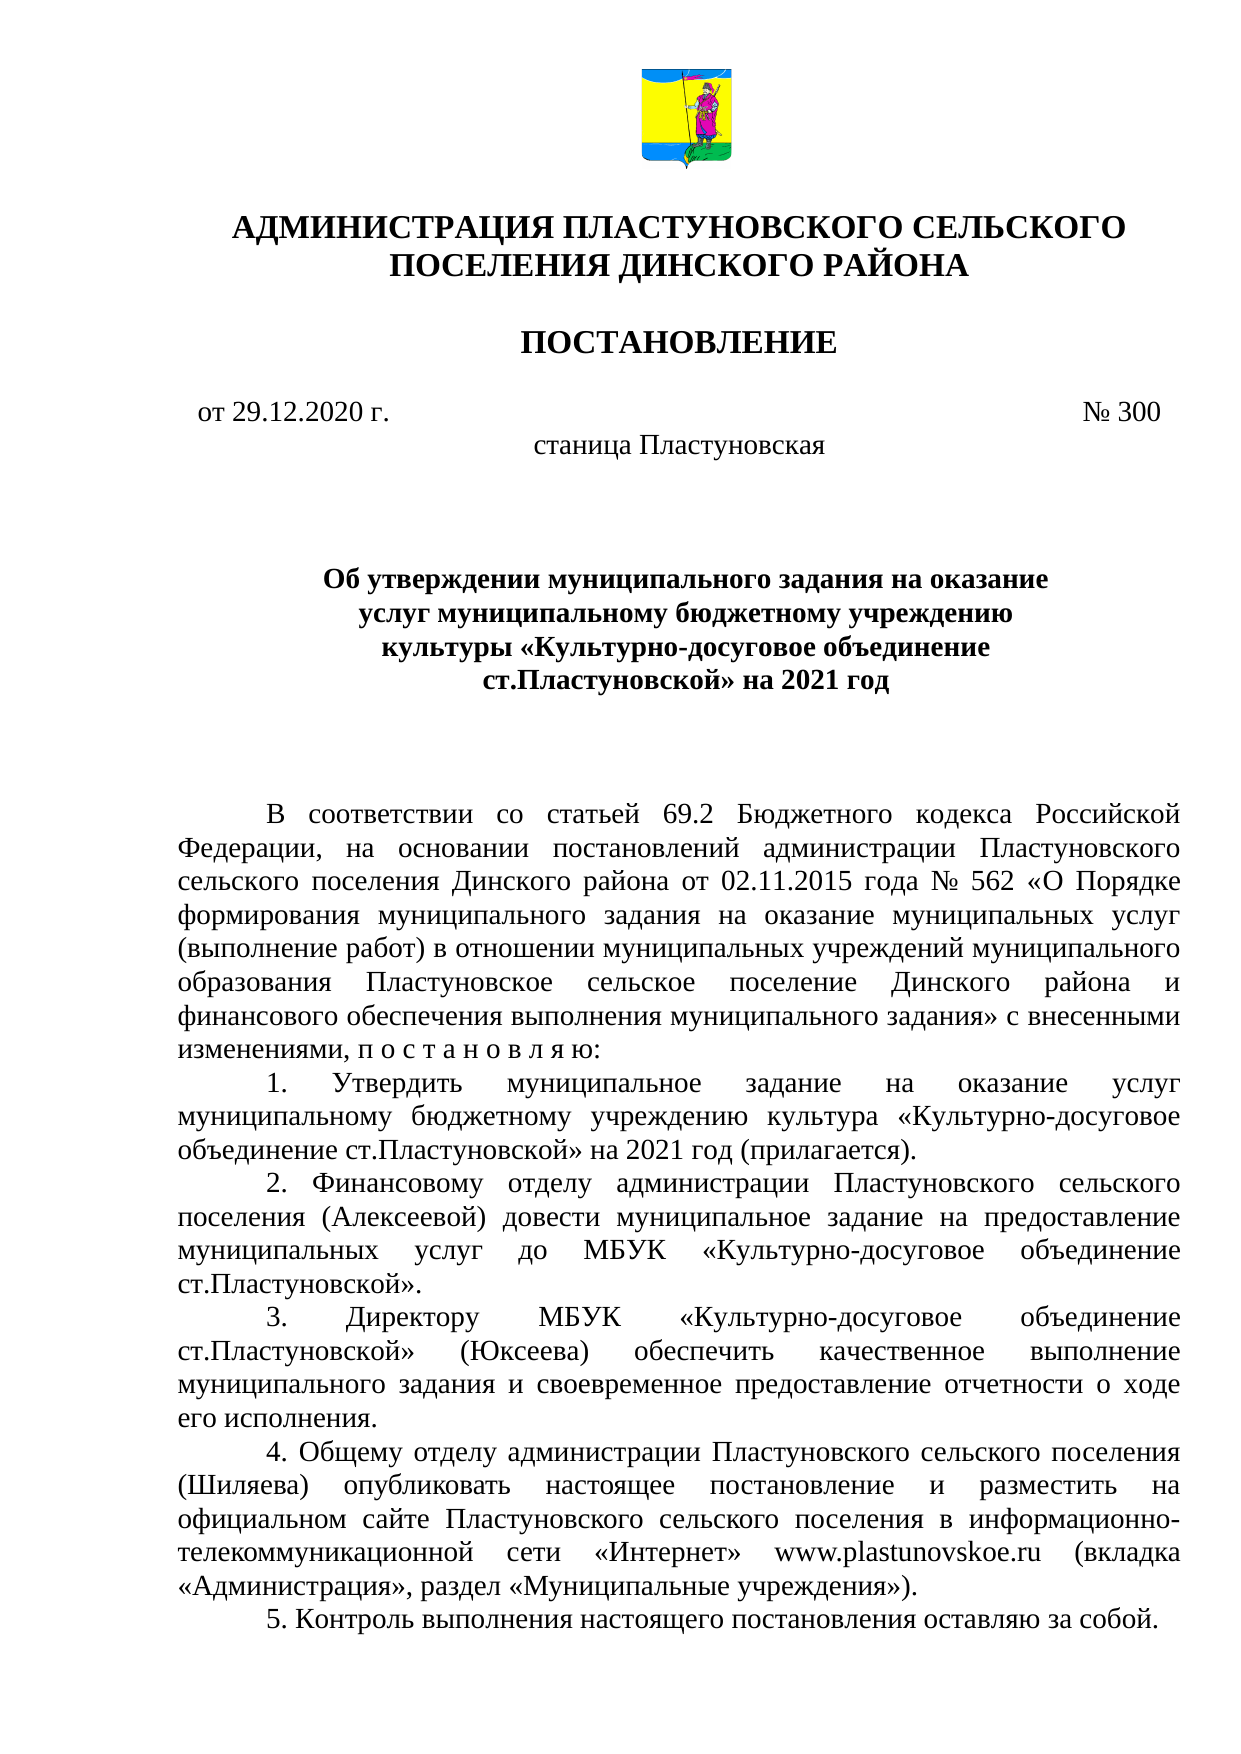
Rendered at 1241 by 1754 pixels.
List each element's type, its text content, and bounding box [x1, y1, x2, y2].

text Об утверждении муниципального задания на оказание услуг муниципальному бюджетному учреждению культуры «Культурно-досуговое объединение ст.Пластуновской» на 2021 год [295, 562, 1076, 696]
text АДМИНИСТРАЦИЯ ПЛАСТУНОВСКОГО СЕЛЬСКОГО [177, 207, 1181, 245]
text станица Пластуновская [177, 427, 1181, 461]
text 3. Директору МБУК «Культурно-досуговое объединение ст.Пластуновской» (Юксеева) обеспечить качественное выполнение муниципального задания и своевременное предоставление отчетности о ходе его исполнения. [177, 1299, 1181, 1434]
text В соответствии со статьей 69.2 Бюджетного кодекса Российской Федерации, на основании постановлений администрации Пластуновского сельского поселения Динского района от 02.11.2015 года № 562 «О Порядке формирования муниципального задания на оказание муниципальных услуг (выполнение работ) в отношении муниципальных учреждений муниципального образования Пластуновское сельское поселение Динского района и финансового обеспечения выполнения муниципального задания» с внесенными изменениями, п о с т а н о в л я ю: [177, 796, 1181, 1065]
text от 29.12.2020 г. № 300 [177, 394, 1181, 427]
text 2. Финансовому отделу администрации Пластуновского сельского поселения (Алексеевой) довести муниципальное задание на предоставление муниципальных услуг до МБУК «Культурно-досуговое объединение ст.Пластуновской». [177, 1165, 1181, 1299]
text 5. Контроль выполнения настоящего постановления оставляю за собой. [177, 1601, 1181, 1635]
picture [641, 69, 732, 169]
text 1. Утвердить муниципальное задание на оказание услуг муниципальному бюджетному учреждению культура «Культурно-досуговое объединение ст.Пластуновской» на 2021 год (прилагается). [177, 1065, 1181, 1165]
text 4. Общему отделу администрации Пластуновского сельского поселения (Шиляева) опубликовать настоящее постановление и разместить на официальном сайте Пластуновского сельского поселения в информационно-телекоммуникационной сети «Интернет» www.plastunovskoe.ru (вкладка «Администрация», раздел «Муниципальные учреждения»). [177, 1434, 1181, 1601]
text ПОСЕЛЕНИЯ ДИНСКОГО РАЙОНА [177, 245, 1181, 284]
subtitle ПОСТАНОВЛЕНИЕ [177, 322, 1181, 360]
